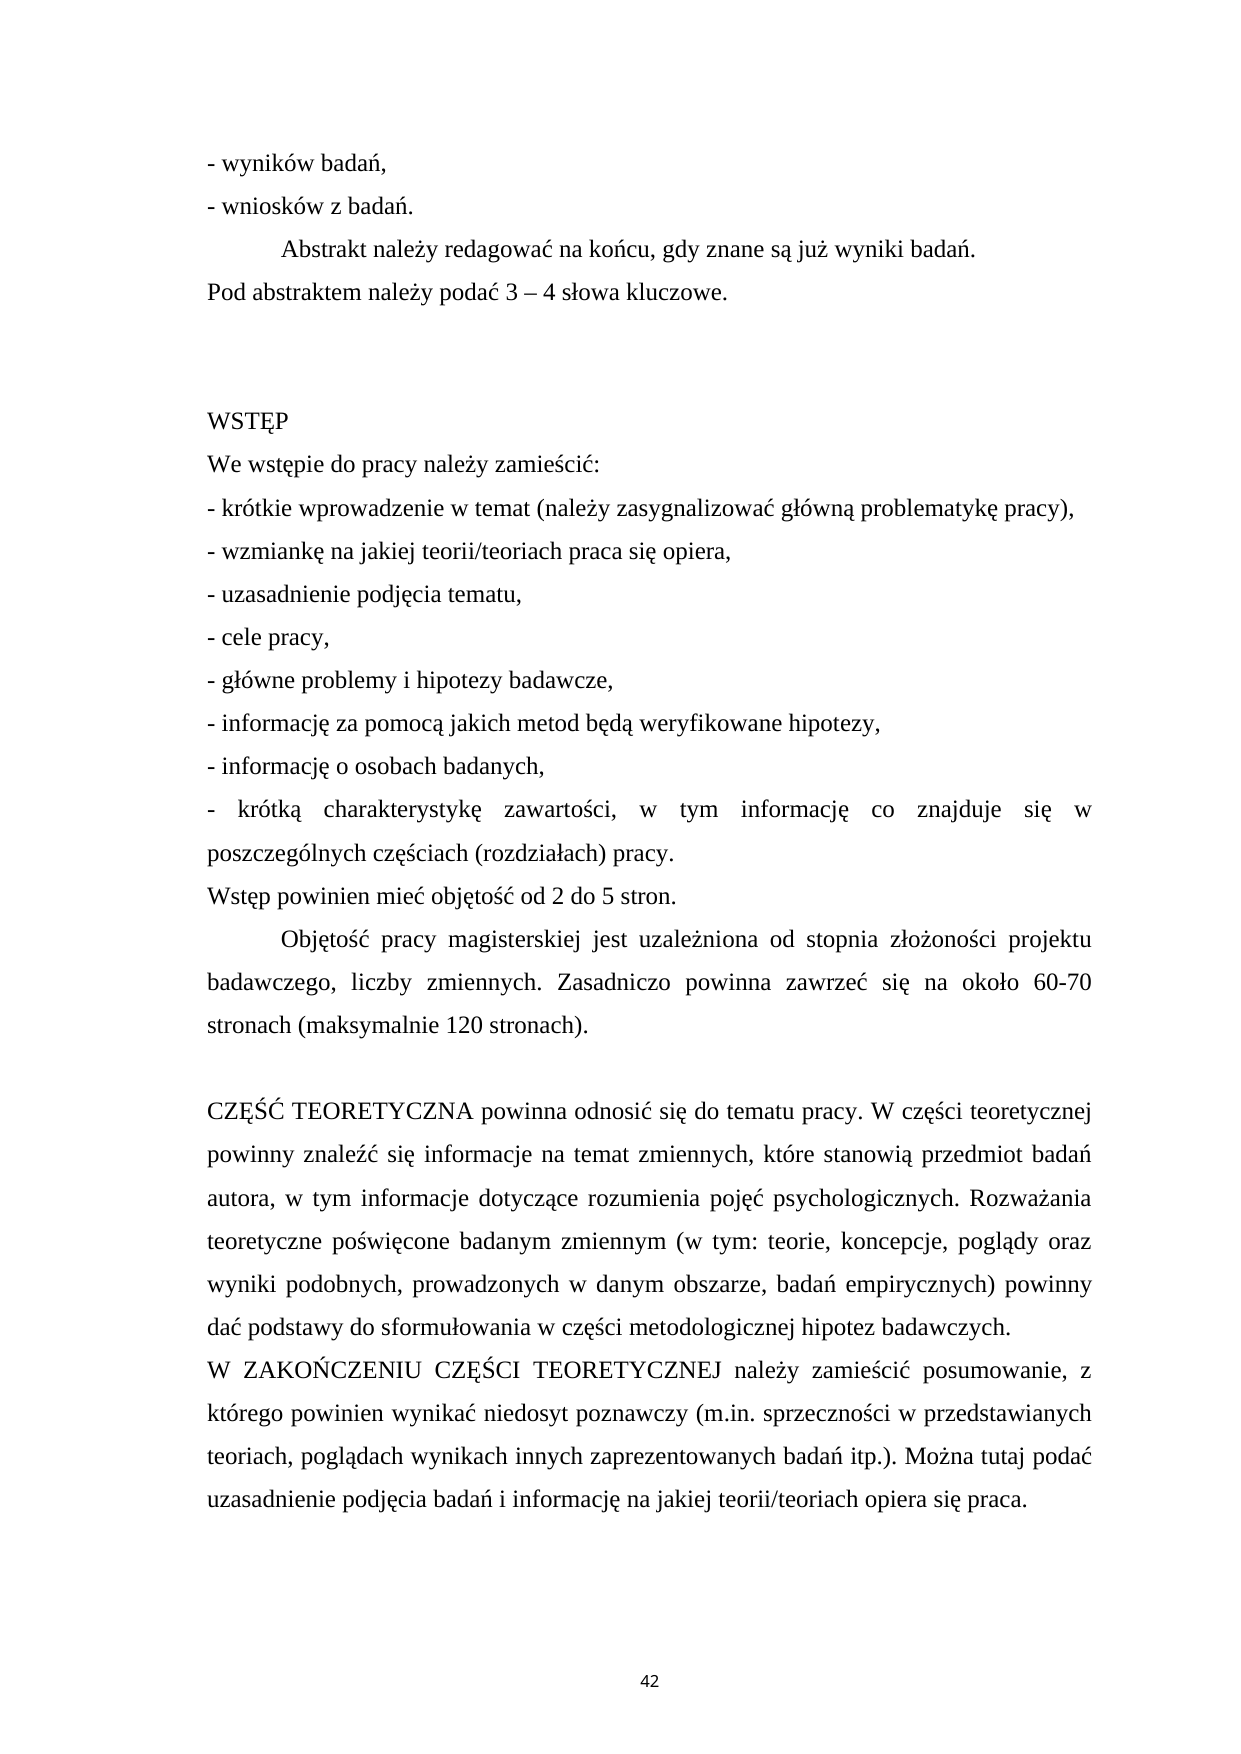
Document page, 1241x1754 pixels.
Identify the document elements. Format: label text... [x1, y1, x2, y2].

text We wstępie do pracy należy zamieścić: [207, 449, 1092, 478]
text Pod abstraktem należy podać 3 – 4 słowa kluczowe. [207, 277, 1092, 306]
text WSTĘP [207, 406, 1092, 435]
text - informację za pomocą jakich metod będą weryfikowane hipotezy, [207, 708, 1092, 737]
text - krótką charakterystykę zawartości, w tym informację co znajduje się w poszczególnych częściach (rozdziałach) pracy. [207, 794, 1092, 866]
text - wyników badań, [207, 148, 1092, 176]
text Objętość pracy magisterskiej jest uzależniona od stopnia złożoności projektu badawczego, liczby zmiennych. Zasadniczo powinna zawrzeć się na około 60-70 stronach (maksymalnie 120 stronach). [207, 924, 1092, 1039]
text - wniosków z badań. [207, 191, 1092, 219]
text W ZAKOŃCZENIU CZĘŚCI TEORETYCZNEJ należy zamieścić posumowanie, z którego powinien wynikać niedosyt poznawczy (m.in. sprzeczności w przedstawianych teoriach, poglądach wynikach innych zaprezentowanych badań itp.). Można tutaj podać uzasadnienie podjęcia badań i informację na jakiej teorii/teoriach opiera się praca. [207, 1355, 1092, 1513]
text - cele pracy, [207, 622, 1092, 651]
text Wstęp powinien mieć objętość od 2 do 5 stron. [207, 881, 1092, 909]
text Abstrakt należy redagować na końcu, gdy znane są już wyniki badań. [207, 234, 1092, 263]
text - krótkie wprowadzenie w temat (należy zasygnalizować główną problematykę pracy), [207, 493, 1092, 521]
text - uzasadnienie podjęcia tematu, [207, 579, 1092, 608]
text - główne problemy i hipotezy badawcze, [207, 665, 1092, 694]
text - wzmiankę na jakiej teorii/teoriach praca się opiera, [207, 536, 1092, 564]
text CZĘŚĆ TEORETYCZNA powinna odnosić się do tematu pracy. W części teoretycznej powinny znaleźć się informacje na temat zmiennych, które stanowią przedmiot badań autora, w tym informacje dotyczące rozumienia pojęć psychologicznych. Rozważania teoretyczne poświęcone badanym zmiennym (w tym: teorie, koncepcje, poglądy oraz wyniki podobnych, prowadzonych w danym obszarze, badań empirycznych) powinny dać podstawy do sformułowania w części metodologicznej hipotez badawczych. [207, 1096, 1092, 1341]
text - informację o osobach badanych, [207, 751, 1092, 780]
